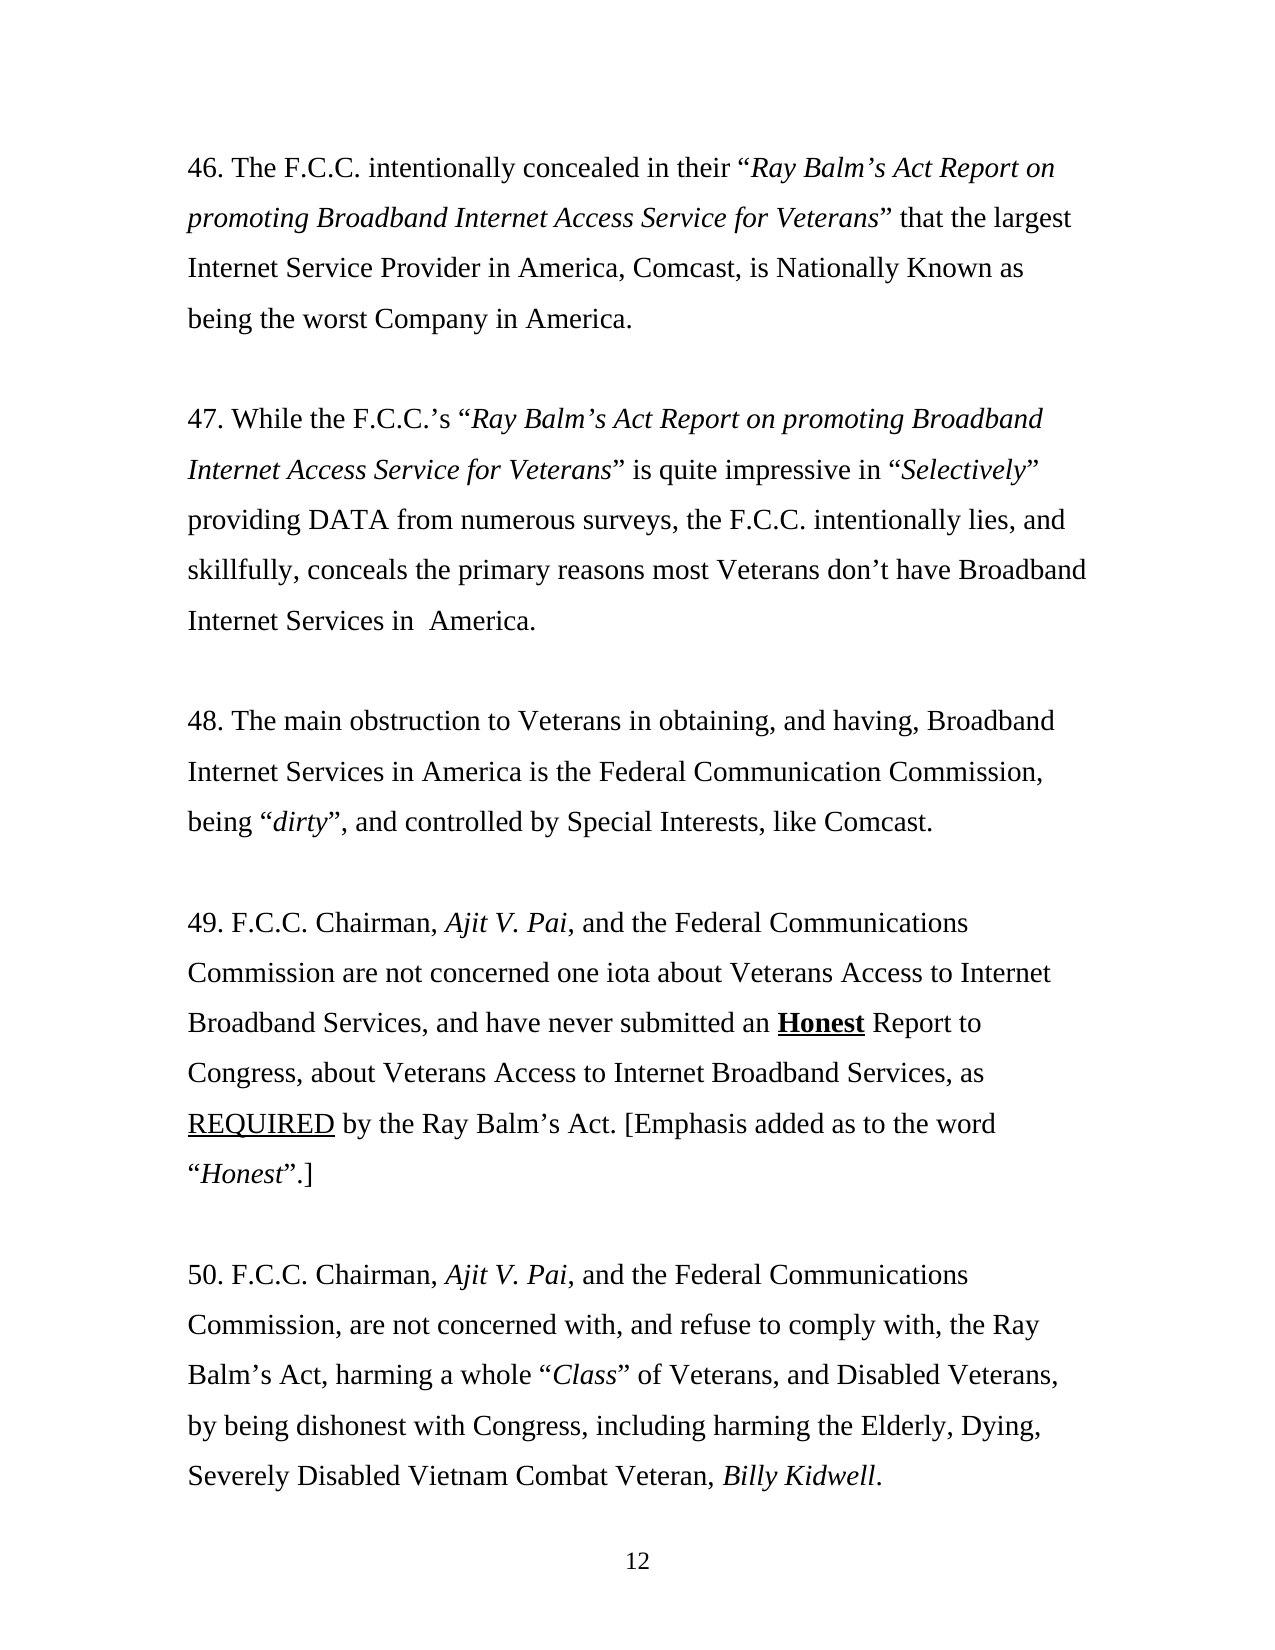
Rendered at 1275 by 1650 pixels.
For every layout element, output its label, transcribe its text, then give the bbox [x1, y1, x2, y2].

text 49. F.C.C. Chairman, Ajit V. Pai, and the Federal Communications Commission are not concerned one iota about Veterans Access to Internet Broadband Services, and have never submitted an Honest Report to Congress, about Veterans Access to Internet Broadband Services, as REQUIRED by the Ray Balm’s Act. [Emphasis added as to the word “Honest”.] [187, 905, 1087, 1190]
text 50. F.C.C. Chairman, Ajit V. Pai, and the Federal Communications Commission, are not concerned with, and refuse to comply with, the Ray Balm’s Act, harming a whole “Class” of Veterans, and Disabled Veterans, by being dishonest with Congress, including harming the Elderly, Dying, Severely Disabled Vietnam Combat Veteran, Billy Kidwell. [187, 1257, 1087, 1492]
text 48. The main obstruction to Veterans in obtaining, and having, Broadband Internet Services in America is the Federal Communication Commission, being “dirty”, and controlled by Special Interests, like Comcast. [187, 703, 1087, 838]
text 46. The F.C.C. intentionally concealed in their “Ray Balm’s Act Report on promoting Broadband Internet Access Service for Veterans” that the largest Internet Service Provider in America, Comcast, is Nationally Known as being the worst Company in America. [187, 150, 1087, 334]
text 47. While the F.C.C.’s “Ray Balm’s Act Report on promoting Broadband Internet Access Service for Veterans” is quite impressive in “Selectively” providing DATA from numerous surveys, the F.C.C. intentionally lies, and skillfully, conceals the primary reasons most Veterans don’t have Broadband Internet Services in America. [187, 402, 1087, 636]
